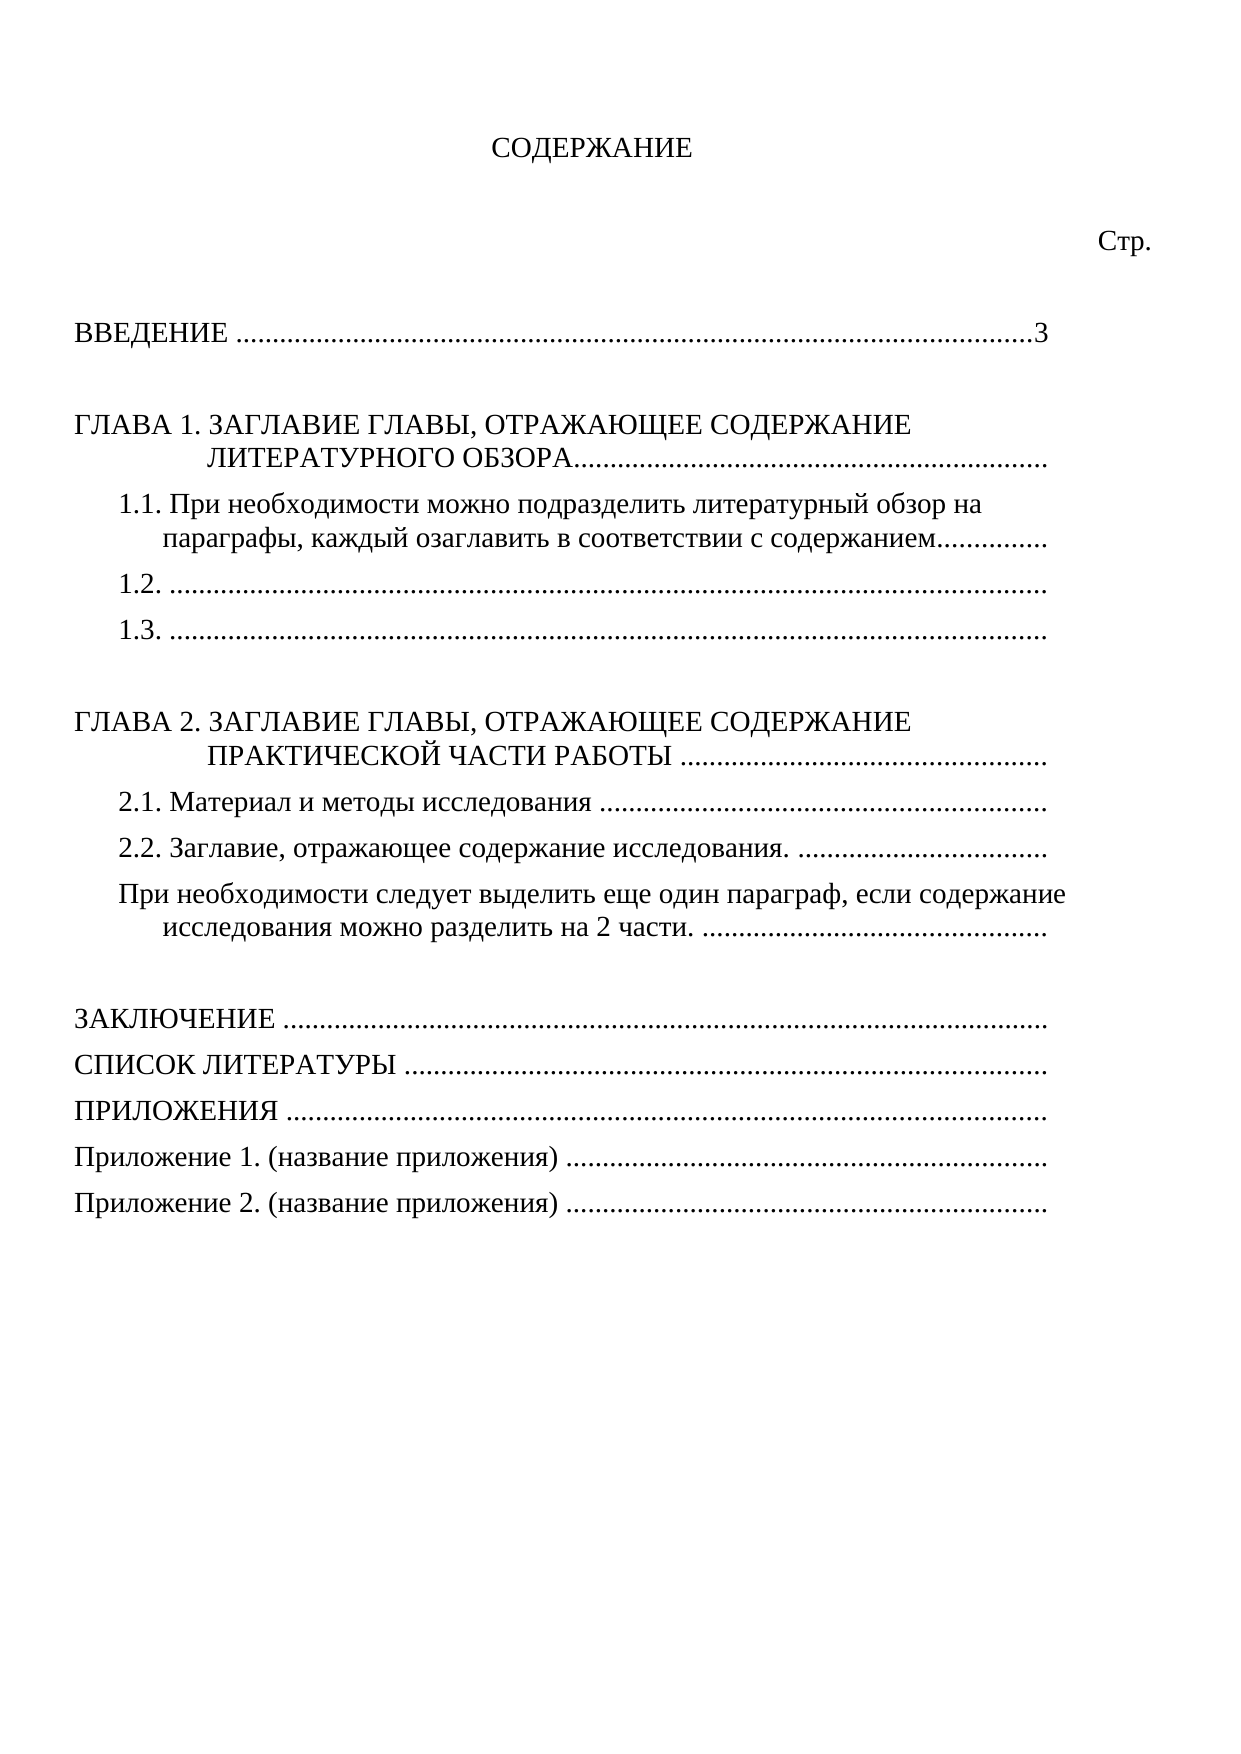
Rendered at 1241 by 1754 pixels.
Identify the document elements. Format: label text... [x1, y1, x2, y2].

text ПРИЛОЖЕНИЯ [74, 1093, 1110, 1127]
text ЗАКЛЮЧЕНИЕ [74, 1001, 1110, 1035]
text 1.2. [118, 566, 1110, 599]
text СОДЕРЖАНИЕ [74, 131, 1110, 164]
text Приложение 2. (название приложения) [74, 1186, 1110, 1219]
text 2.2. Заглавие, отражающее содержание исследования. [118, 830, 1110, 863]
text ГЛАВА 1. ЗАГЛАВИЕ ГЛАВЫ, ОТРАЖАЮЩЕЕ СОДЕРЖАНИЕ ЛИТЕРАТУРНОГО ОБЗОРА [74, 407, 1110, 474]
text ВВЕДЕНИЕ 3 [74, 315, 1110, 348]
text ГЛАВА 2. ЗАГЛАВИЕ ГЛАВЫ, ОТРАЖАЮЩЕЕ СОДЕРЖАНИЕ ПРАКТИЧЕСКОЙ ЧАСТИ РАБОТЫ [74, 704, 1110, 771]
text 2.1. Материал и методы исследования [118, 784, 1110, 817]
text Приложение 1. (название приложения) [74, 1139, 1110, 1173]
text 1.3. [118, 612, 1110, 646]
text При необходимости следует выделить еще один параграф, если содержание исследования можно разделить на 2 части. [118, 876, 1110, 943]
text СПИСОК ЛИТЕРАТУРЫ [74, 1047, 1110, 1081]
text 1.1. При необходимости можно подразделить литературный обзор на параграфы, каждый озаглавить в соответствии с содержанием [118, 486, 1110, 553]
text Стр. [74, 223, 1152, 256]
